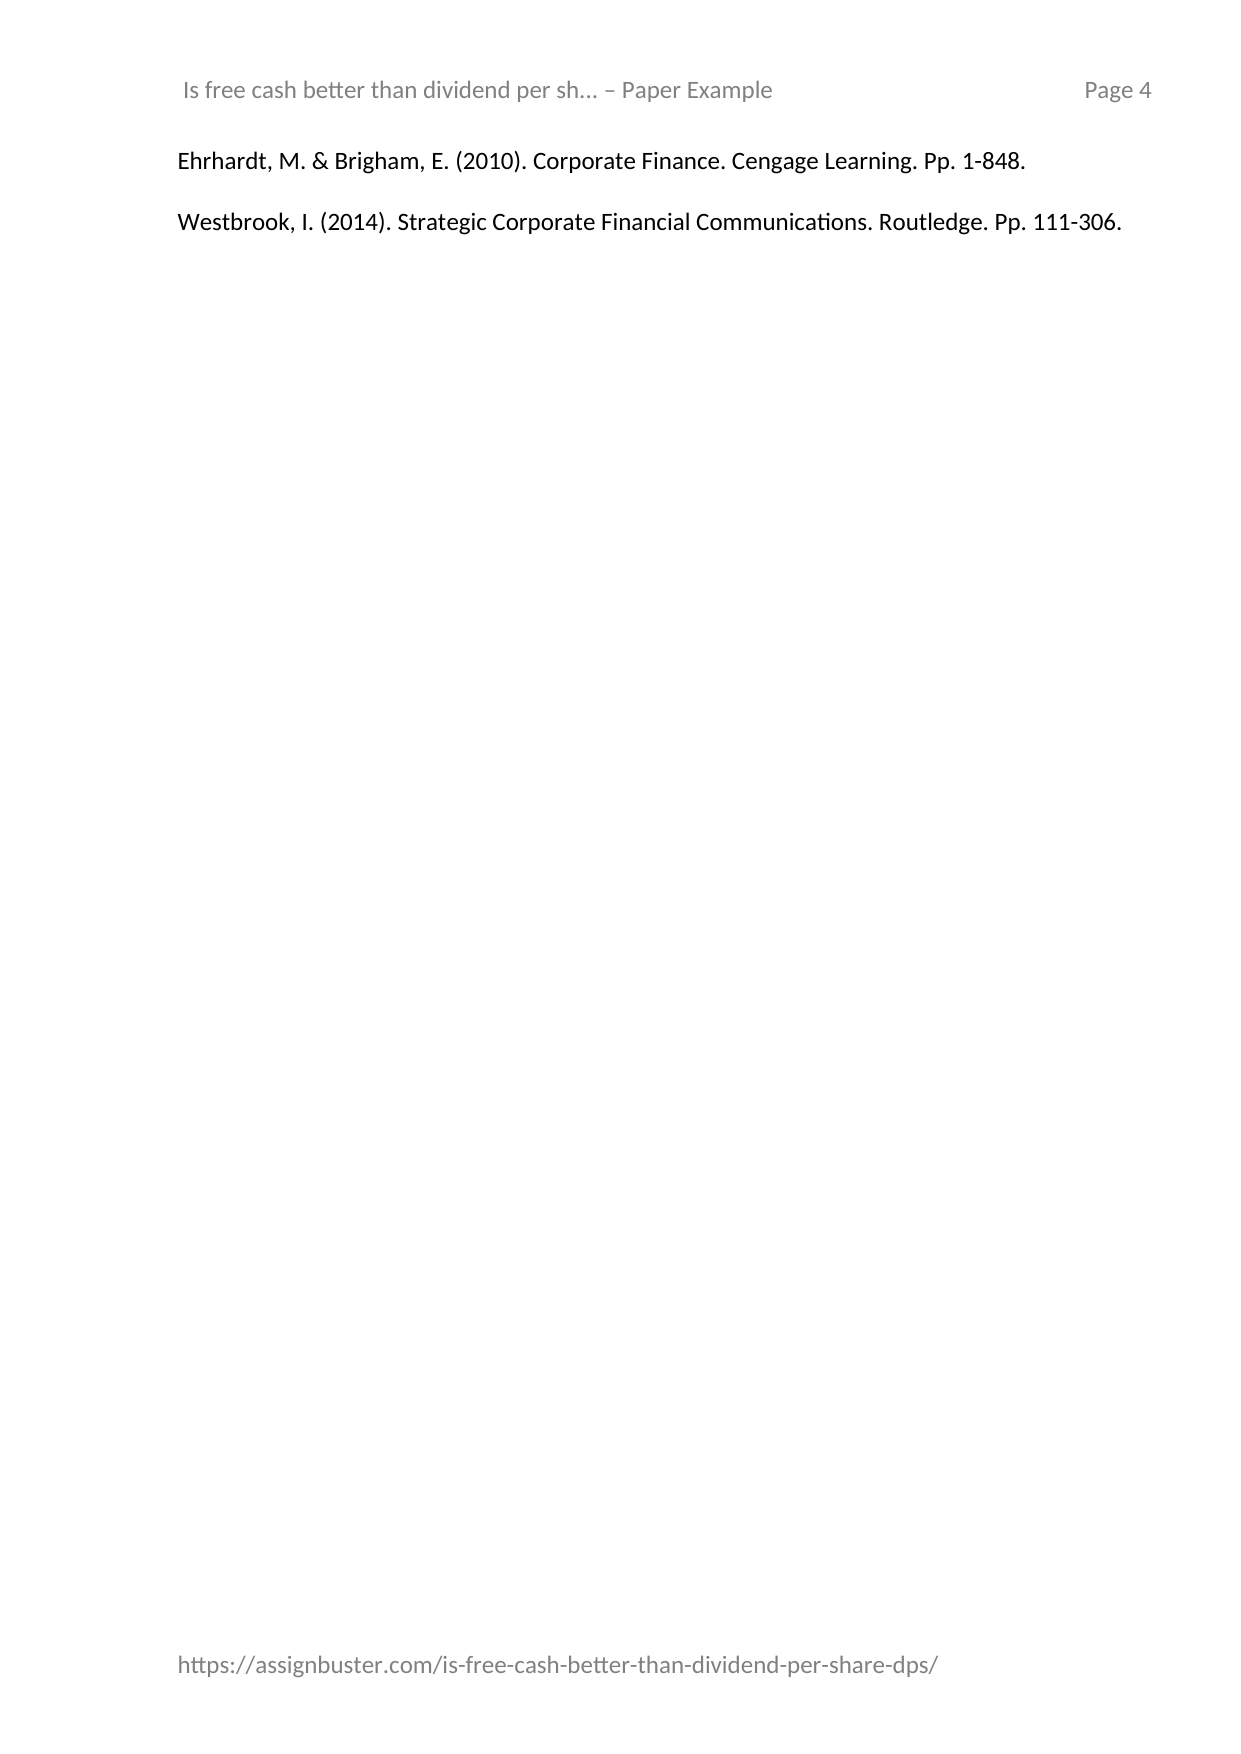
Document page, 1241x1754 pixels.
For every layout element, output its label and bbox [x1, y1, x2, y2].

text [177, 145, 1152, 237]
